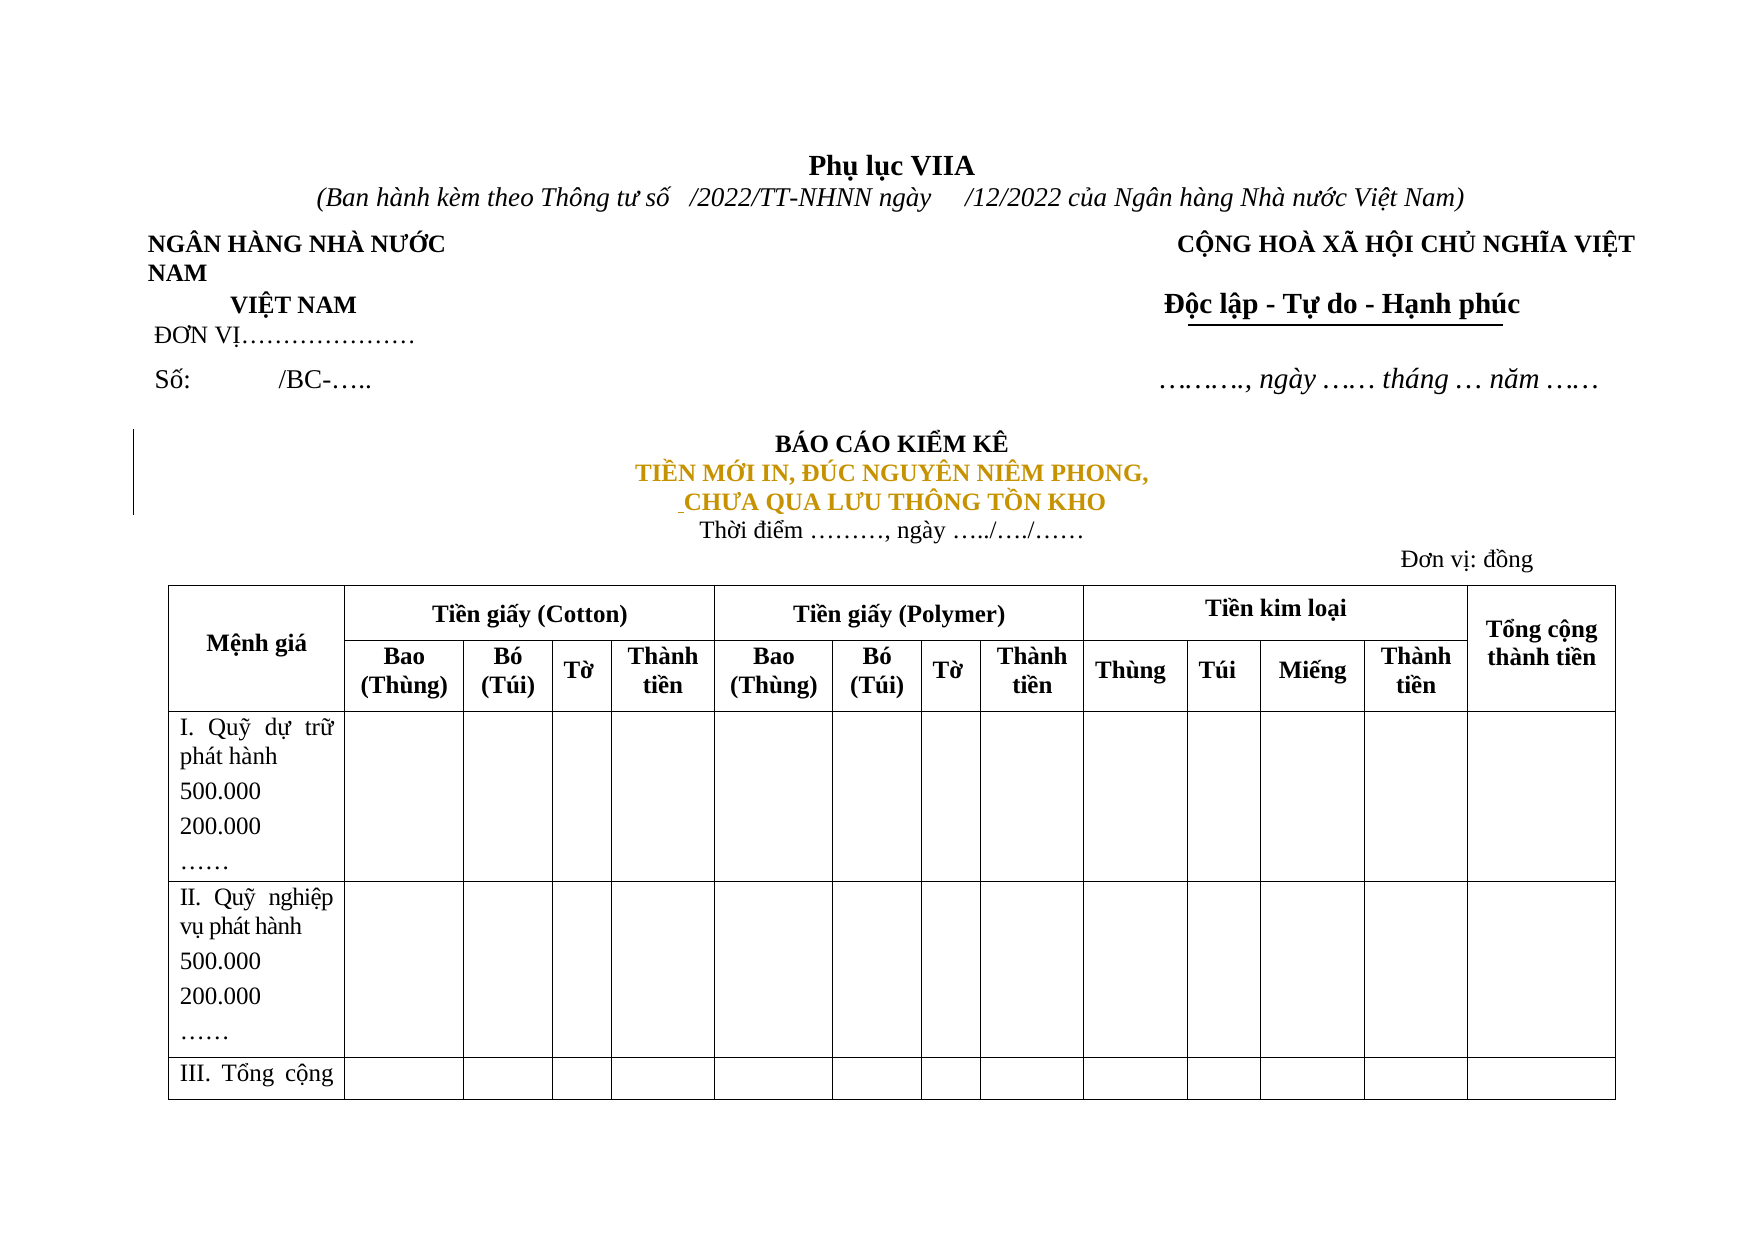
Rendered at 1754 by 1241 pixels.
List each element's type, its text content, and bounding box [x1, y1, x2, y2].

text NGÂN HÀNG NHÀ NƯỚC CỘNG HOÀ XÃ HỘI CHỦ NGHĨA VIỆT NAM [148, 229, 1636, 287]
table_cell [715, 1058, 832, 1099]
table_cell Miếng [1261, 641, 1364, 711]
table_cell [1084, 882, 1187, 1057]
text Phụ lục VIIA [148, 148, 1636, 181]
table_cell [553, 1058, 611, 1099]
table_header Tổng cộng thành tiền [1468, 586, 1615, 711]
table_cell [553, 712, 611, 881]
table_cell [1084, 1058, 1187, 1099]
text Đơn vị: đồng [148, 544, 1636, 573]
table_cell [922, 712, 980, 881]
table_cell [981, 712, 1083, 881]
table_cell [833, 1058, 921, 1099]
table_header Tiền giấy (Polymer) [715, 586, 1083, 640]
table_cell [169, 1058, 344, 1099]
table_header Tiền giấy (Cotton) [345, 586, 714, 640]
table_cell [1188, 882, 1260, 1057]
table_cell [1365, 1058, 1467, 1099]
table_cell [833, 882, 921, 1057]
table_cell Thùng [1084, 641, 1187, 711]
table_cell [345, 882, 463, 1057]
table_cell [922, 882, 980, 1057]
table_cell [612, 712, 714, 881]
table_cell [464, 1058, 552, 1099]
table_cell [981, 1058, 1083, 1099]
text CHƯA QUA LƯU THÔNG TỒN KHO [148, 487, 1636, 515]
table_cell Thành tiền [1365, 641, 1467, 711]
table_cell [1468, 882, 1615, 1057]
table_cell [464, 882, 552, 1057]
table_cell [345, 1058, 463, 1099]
table_cell Thành tiền [981, 641, 1083, 711]
table_cell [715, 712, 832, 881]
table_cell Bó (Túi) [833, 641, 921, 711]
text VIỆT NAM Độc lập - Tự do - Hạnh phúc [148, 287, 1636, 320]
table_cell II. Quỹ nghiệp vụ phát hành 500.000 200.000 …… [169, 882, 344, 1057]
text ĐƠN VỊ………………… [148, 320, 1636, 349]
text (Ban hành kèm theo Thông tư số /2022/TT-NHNN ngày /12/2022 của Ngân hàng Nhà nước Việt Nam) [148, 181, 1636, 212]
table_cell [1261, 1058, 1364, 1099]
table_cell [612, 1058, 714, 1099]
table_cell [1188, 1058, 1260, 1099]
table_cell Thành tiền [612, 641, 714, 711]
table_cell Tờ [922, 641, 980, 711]
table_cell [1365, 882, 1467, 1057]
text Thời điểm ………, ngày …../…./…… [148, 515, 1636, 544]
table_header Mệnh giá [169, 586, 344, 711]
table_cell [345, 712, 463, 881]
table_cell I. Quỹ dự trữ phát hành 500.000 200.000 …… [169, 712, 344, 881]
table_cell [1261, 712, 1364, 881]
table_cell [1468, 1058, 1615, 1099]
table_cell [464, 712, 552, 881]
table_header Tiền kim loại [1084, 586, 1467, 640]
table_cell [922, 1058, 980, 1099]
table_cell [612, 882, 714, 1057]
table_cell [1365, 712, 1467, 881]
table_cell Túi [1188, 641, 1260, 711]
table_cell [1468, 712, 1615, 881]
table_cell [1261, 882, 1364, 1057]
table_cell Tờ [553, 641, 611, 711]
table_cell [715, 882, 832, 1057]
table_cell [1188, 712, 1260, 881]
table_cell Bao (Thùng) [715, 641, 832, 711]
table_cell Bó (Túi) [464, 641, 552, 711]
table_cell [833, 712, 921, 881]
table_cell [1084, 712, 1187, 881]
table_cell [553, 882, 611, 1057]
text TIỀN MỚI IN, ĐÚC NGUYÊN NIÊM PHONG, [148, 458, 1636, 487]
text BÁO CÁO KIỂM KÊ [148, 429, 1636, 458]
table_cell Bao (Thùng) [345, 641, 463, 711]
text Số: /BC-….. ………., ngày …… tháng … năm …… [148, 361, 1636, 395]
table_cell [981, 882, 1083, 1057]
